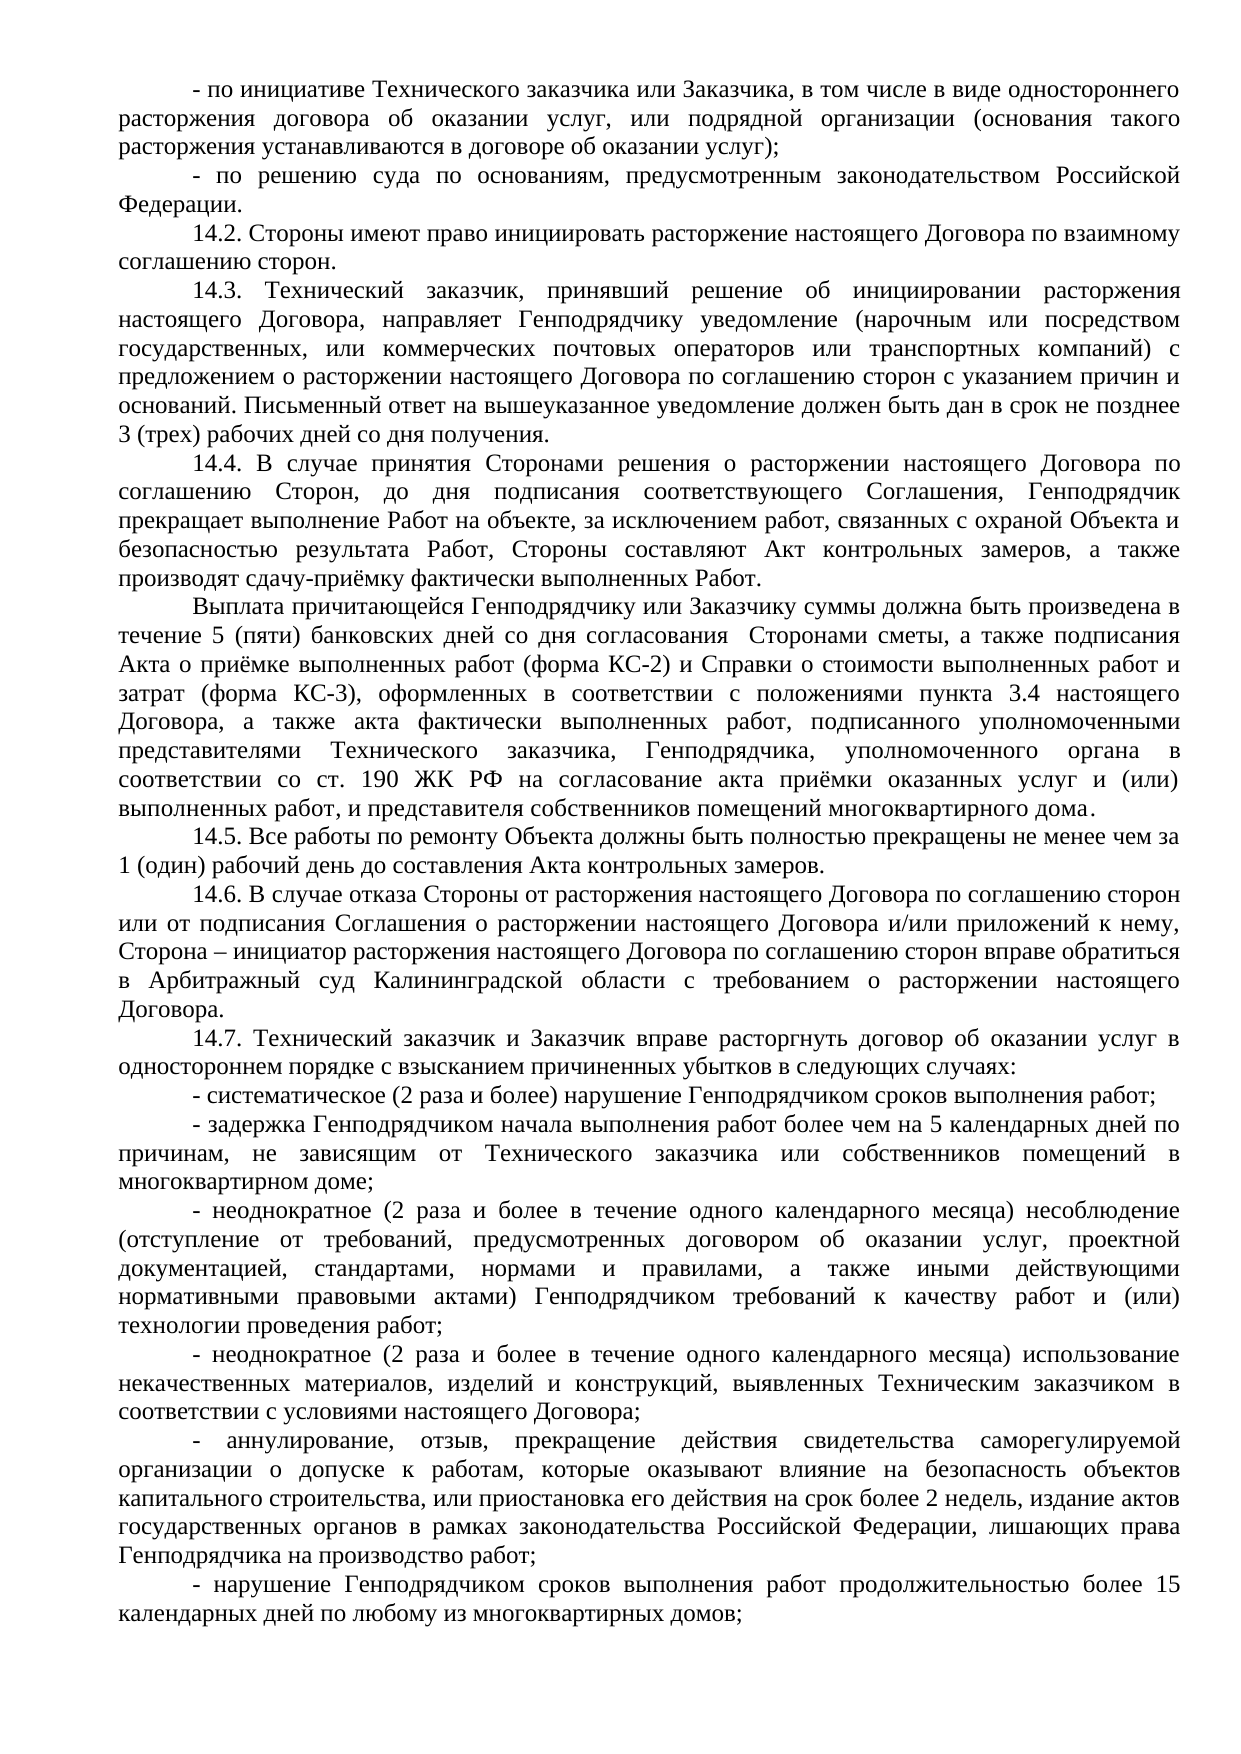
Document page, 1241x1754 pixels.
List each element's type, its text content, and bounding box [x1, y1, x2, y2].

text - задержка Генподрядчиком начала выполнения работ более чем на 5 календарных дней по причинам, не зависящим от Технического заказчика или собственников помещений в многоквартирном доме; [118, 1109, 1181, 1195]
text - по инициативе Технического заказчика или Заказчика, в том числе в виде одностороннего расторжения договора об оказании услуг, или подрядной организации (основания такого расторжения устанавливаются в договоре об оказании услуг); [118, 74, 1181, 160]
text 14.4. В случае принятия Сторонами решения о расторжении настоящего Договора по соглашению Сторон, до дня подписания соответствующего Соглашения, Генподрядчик прекращает выполнение Работ на объекте, за исключением работ, связанных с охраной Объекта и безопасностью результата Работ, Стороны составляют Акт контрольных замеров, а также производят сдачу-приёмку фактически выполненных Работ. [118, 448, 1181, 591]
text - по решению суда по основаниям, предусмотренным законодательством Российской Федерации. [118, 160, 1181, 218]
text - нарушение Генподрядчиком сроков выполнения работ продолжительностью более 15 календарных дней по любому из многоквартирных домов; [118, 1569, 1181, 1626]
text 14.6. В случае отказа Стороны от расторжения настоящего Договора по соглашению сторон или от подписания Соглашения о расторжении настоящего Договора и/или приложений к нему, Сторона – инициатор расторжения настоящего Договора по соглашению сторон вправе обратиться в Арбитражный суд Калининградской области с требованием о расторжении настоящего Договора. [118, 879, 1181, 1023]
text 14.2. Стороны имеют право инициировать расторжение настоящего Договора по взаимному соглашению сторон. [118, 218, 1181, 275]
text - неоднократное (2 раза и более в течение одного календарного месяца) использование некачественных материалов, изделий и конструкций, выявленных Техническим заказчиком в соответствии с условиями настоящего Договора; [118, 1339, 1181, 1425]
text 14.5. Все работы по ремонту Объекта должны быть полностью прекращены не менее чем за 1 (один) рабочий день до составления Акта контрольных замеров. [118, 821, 1181, 879]
text - аннулирование, отзыв, прекращение действия свидетельства саморегулируемой организации о допуске к работам, которые оказывают влияние на безопасность объектов капитального строительства, или приостановка его действия на срок более 2 недель, издание актов государственных органов в рамках законодательства Российской Федерации, лишающих права Генподрядчика на производство работ; [118, 1425, 1181, 1569]
text Выплата причитающейся Генподрядчику или Заказчику суммы должна быть произведена в течение 5 (пяти) банковских дней со дня согласования Сторонами сметы, а также подписания Акта о приёмке выполненных работ (форма КС-2) и Справки о стоимости выполненных работ и затрат (форма КС-3), оформленных в соответствии с положениями пункта 3.4 настоящего Договора, а также акта фактически выполненных работ, подписанного уполномоченными представителями Технического заказчика, Генподрядчика, уполномоченного органа в соответствии со ст. 190 ЖК РФ на согласование акта приёмки оказанных услуг и (или) выполненных работ, и представителя собственников помещений многоквартирного дома. [118, 591, 1181, 821]
text 14.7. Технический заказчик и Заказчик вправе расторгнуть договор об оказании услуг в одностороннем порядке с взысканием причиненных убытков в следующих случаях: [118, 1023, 1181, 1080]
text - неоднократное (2 раза и более в течение одного календарного месяца) несоблюдение (отступление от требований, предусмотренных договором об оказании услуг, проектной документацией, стандартами, нормами и правилами, а также иными действующими нормативными правовыми актами) Генподрядчиком требований к качеству работ и (или) технологии проведения работ; [118, 1195, 1181, 1339]
text - систематическое (2 раза и более) нарушение Генподрядчиком сроков выполнения работ; [118, 1080, 1181, 1109]
text 14.3. Технический заказчик, принявший решение об инициировании расторжения настоящего Договора, направляет Генподрядчику уведомление (нарочным или посредством государственных, или коммерческих почтовых операторов или транспортных компаний) с предложением о расторжении настоящего Договора по соглашению сторон с указанием причин и оснований. Письменный ответ на вышеуказанное уведомление должен быть дан в срок не позднее 3 (трех) рабочих дней со дня получения. [118, 275, 1181, 448]
